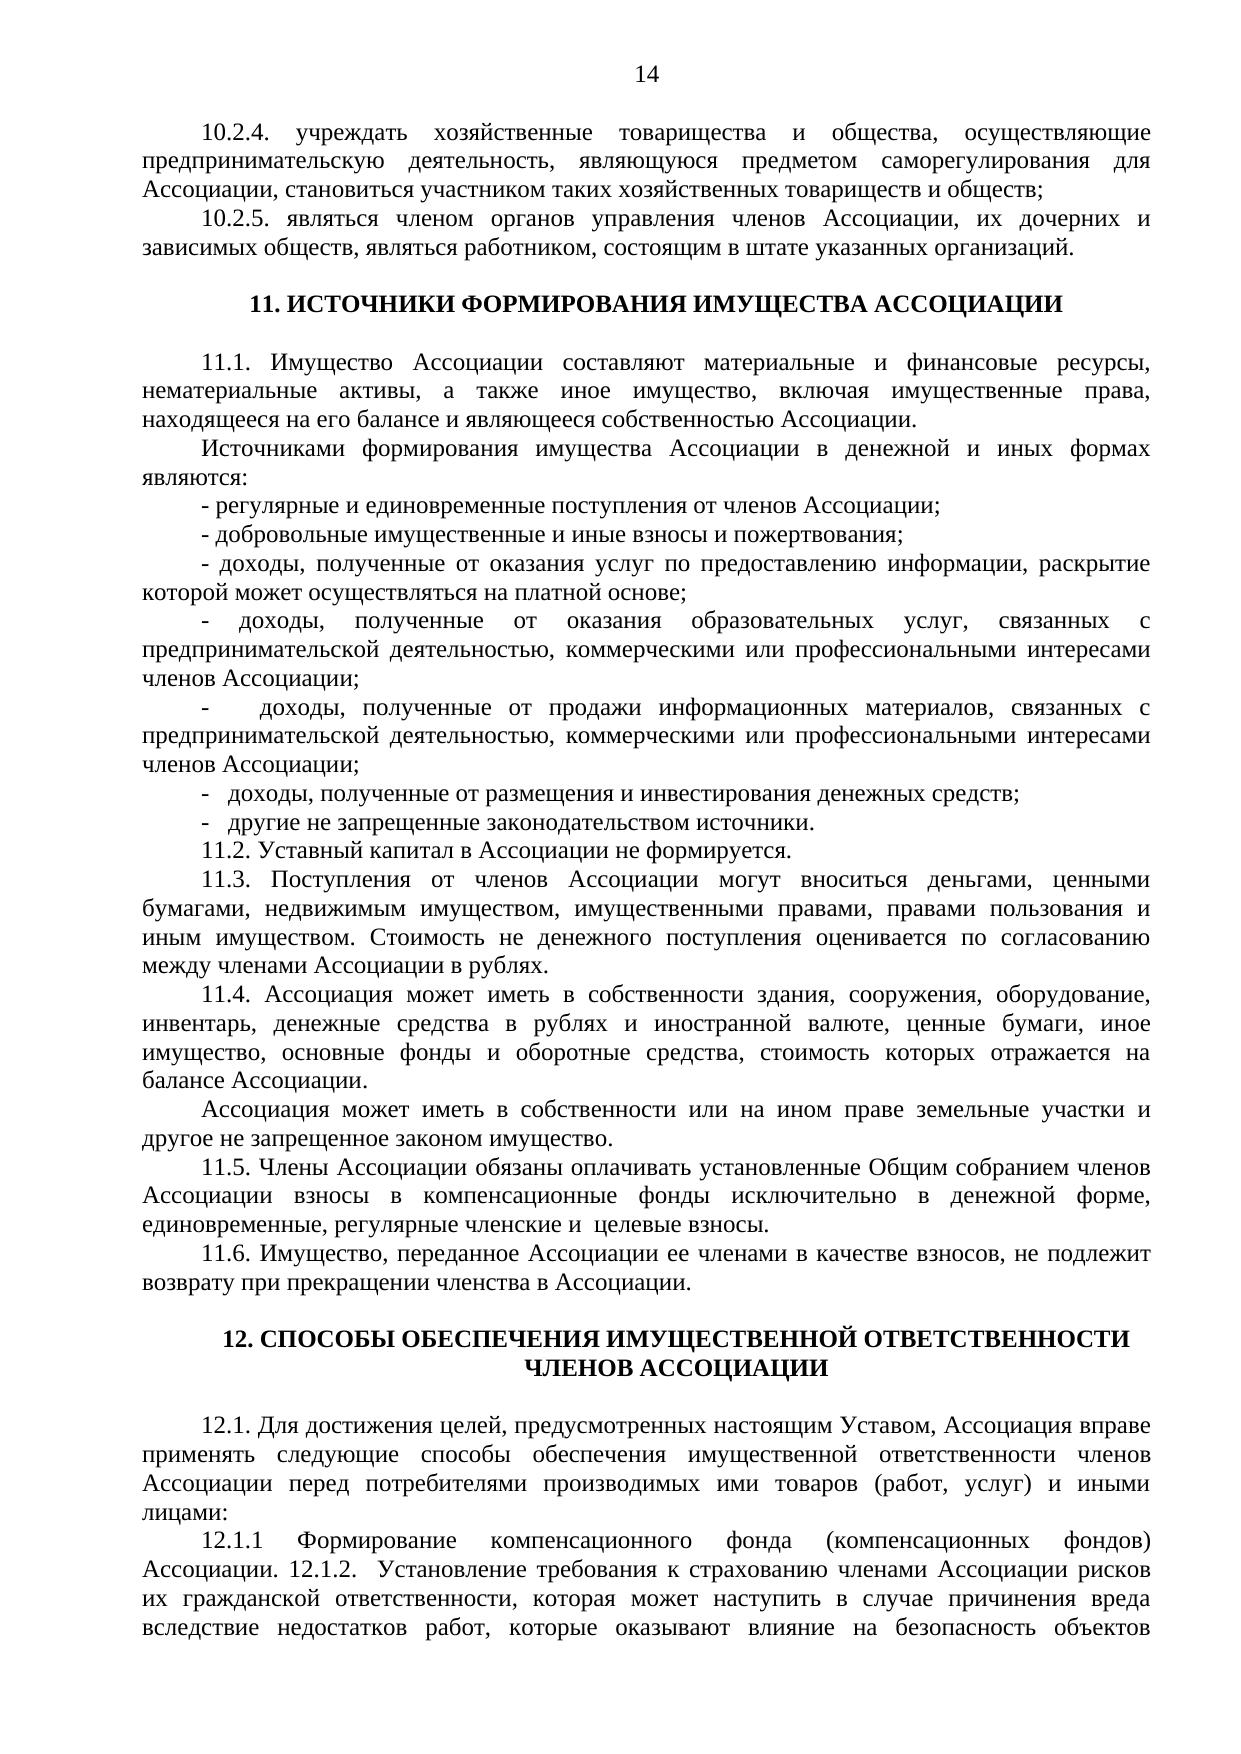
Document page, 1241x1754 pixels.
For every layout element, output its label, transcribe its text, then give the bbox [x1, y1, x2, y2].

text - другие не запрещенные законодательством источники. [142, 807, 1152, 835]
text 11.5. Члены Ассоциации обязаны оплачивать установленные Общим собранием членов Ассоциации взносы в компенсационные фонды исключительно в денежной форме, единовременные, регулярные членские и целевые взносы. [142, 1152, 1152, 1238]
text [142, 1525, 1152, 1640]
text - доходы, полученные от продажи информационных материалов, связанных с предпринимательской деятельностью, коммерческими или профессиональными интересами членов Ассоциации; [142, 692, 1152, 778]
text - доходы, полученные от оказания образовательных услуг, связанных с предпринимательской деятельностью, коммерческими или профессиональными интересами членов Ассоциации; [142, 605, 1152, 692]
text 11.6. Имущество, переданное Ассоциации ее членами в качестве взносов, не подлежит возврату при прекращении членства в Ассоциации. [142, 1238, 1152, 1295]
text 11.3. Поступления от членов Ассоциации могут вноситься деньгами, ценными бумагами, недвижимым имуществом, имущественными правами, правами пользования и иным имуществом. Стоимость не денежного поступления оценивается по согласованию между членами Ассоциации в рублях. [142, 864, 1152, 979]
text 10.2.4. учреждать хозяйственные товарищества и общества, осуществляющие предпринимательскую деятельность, являющуюся предметом саморегулирования для Ассоциации, становиться участником таких хозяйственных товариществ и обществ; [142, 117, 1152, 203]
text 11. ИСТОЧНИКИ ФОРМИРОВАНИЯ ИМУЩЕСТВА АССОЦИАЦИИ [68, 289, 1170, 318]
text 10.2.5. являться членом органов управления членов Ассоциации, их дочерних и зависимых обществ, являться работником, состоящим в штате указанных организаций. [142, 203, 1152, 260]
text - добровольные имущественные и иные взносы и пожертвования; [142, 519, 1152, 548]
text - доходы, полученные от оказания услуг по предоставлению информации, раскрытие которой может осуществляться на платной основе; [142, 548, 1152, 605]
text 12. СПОСОБЫ ОБЕСПЕЧЕНИЯ ИМУЩЕСТВЕННОЙ ОТВЕТСТВЕННОСТИ [142, 1324, 1152, 1353]
text 11.2. Уставный капитал в Ассоциации не формируется. [142, 835, 1152, 864]
text 11.1. Имущество Ассоциации составляют материальные и финансовые ресурсы, нематериальные активы, а также иное имущество, включая имущественные права, находящееся на его балансе и являющееся собственностью Ассоциации. [142, 347, 1152, 433]
text 11.4. Ассоциация может иметь в собственности здания, сооружения, оборудование, инвентарь, денежные средства в рублях и иностранной валюте, ценные бумаги, иное имущество, основные фонды и оборотные средства, стоимость которых отражается на балансе Ассоциации. [142, 979, 1152, 1094]
text Источниками формирования имущества Ассоциации в денежной и иных формах являются: [142, 433, 1152, 490]
text 12.1. Для достижения целей, предусмотренных настоящим Уставом, Ассоциация вправе применять следующие способы обеспечения имущественной ответственности членов Ассоциации перед потребителями производимых ими товаров (работ, услуг) и иными лицами: [142, 1410, 1152, 1525]
text - регулярные и единовременные поступления от членов Ассоциации; [142, 490, 1152, 519]
text - доходы, полученные от размещения и инвестирования денежных средств; [142, 778, 1152, 807]
text Ассоциация может иметь в собственности или на ином праве земельные участки и другое не запрещенное законом имущество. [142, 1094, 1152, 1152]
text ЧЛЕНОВ АССОЦИАЦИИ [142, 1353, 1152, 1382]
